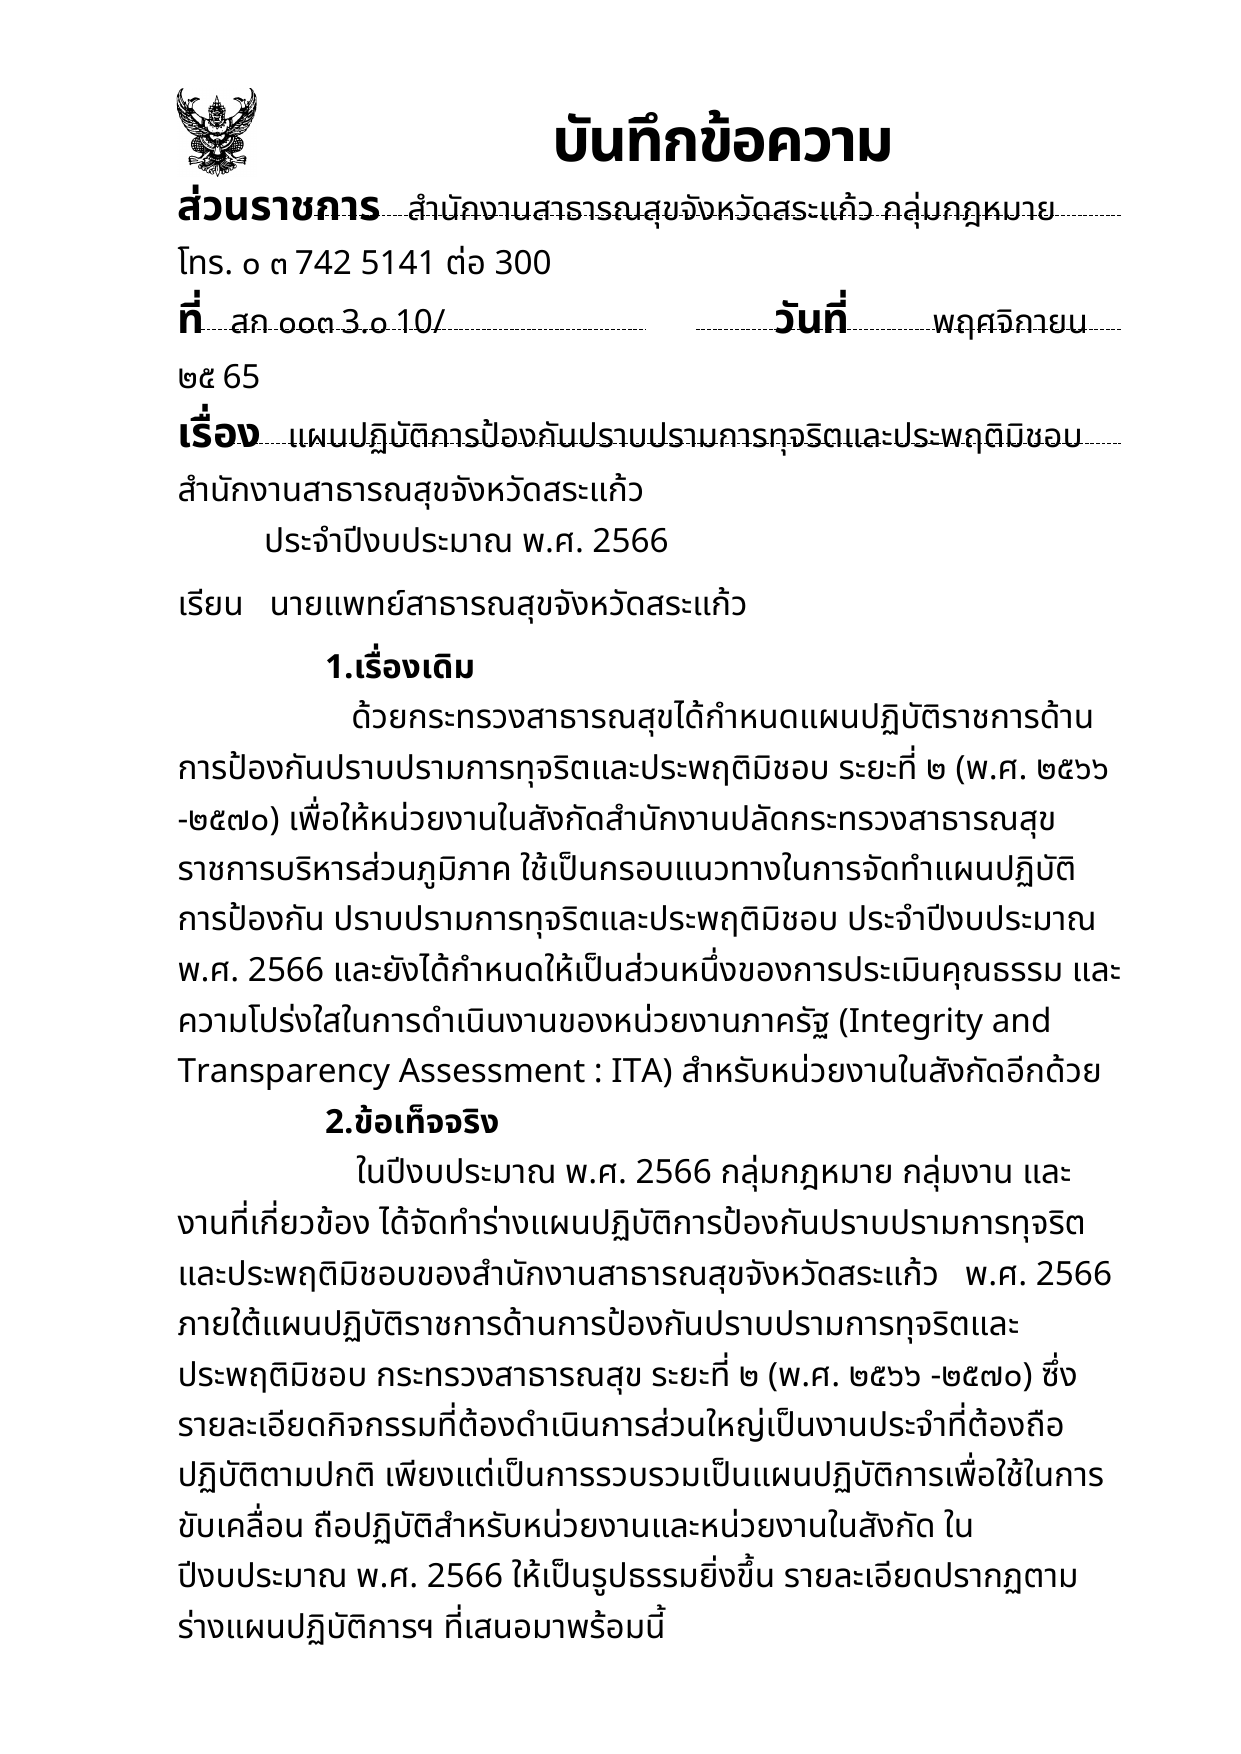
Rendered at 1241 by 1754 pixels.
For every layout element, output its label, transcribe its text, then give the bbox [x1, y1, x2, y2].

text ประจำปีงบประมาณ พ.ศ. 2566 [177, 517, 1122, 567]
text เรื่อง แผนปฏิบัติการป้องกันปราบปรามการทุจริตและประพฤติมิชอบ สำนักงานสาธารณสุขจังหวัดสระแก้ว [177, 403, 1122, 517]
text ด้วยกระทรวงสาธารณสุขได้กำหนดแผนปฏิบัติราชการด้านการป้องกันปราบปรามการทุจริตและประพฤติมิชอบ ระยะที่ ๒ (พ.ศ. ๒๕๖๖ -๒๕๗๐) เพื่อให้หน่วยงานในสังกัดสำนักงานปลัดกระทรวงสาธารณสุข ราชการบริหารส่วนภูมิภาค ใช้เป็นกรอบแนวทางในการจัดทำแผนปฏิบัติการป้องกัน ปราบปรามการทุจริตและประพฤติมิชอบ ประจำปีงบประมาณ พ.ศ. 2566 และยังได้กำหนดให้เป็นส่วนหนึ่งของการประเมินคุณธรรม และความโปร่งใสในการดําเนินงานของหน่วยงานภาครัฐ (Integrity and Transparency Assessment : ITA) สำหรับหน่วยงานในสังกัดอีกด้วย [177, 693, 1122, 1098]
text 1.เรื่องเดิม [177, 643, 1122, 693]
picture [176, 88, 257, 177]
text 2.ข้อเท็จจริง [177, 1098, 1122, 1148]
text ในปีงบประมาณ พ.ศ. 2566 กลุ่มกฎหมาย กลุ่มงาน และงานที่เกี่ยวข้อง ได้จัดทำร่างแผนปฏิบัติการป้องกันปราบปรามการทุจริตและประพฤติมิชอบของสำนักงานสาธารณสุขจังหวัดสระแก้ว พ.ศ. 2566 ภายใต้แผนปฏิบัติราชการด้านการป้องกันปราบปรามการทุจริตและประพฤติมิชอบ กระทรวงสาธารณสุข ระยะที่ ๒ (พ.ศ. ๒๕๖๖ -๒๕๗๐) ซึ่งรายละเอียดกิจกรรมที่ต้องดำเนินการส่วนใหญ่เป็นงานประจำที่ต้องถือปฏิบัติตามปกติ เพียงแต่เป็นการรวบรวมเป็นแผนปฏิบัติการเพื่อใช้ในการขับเคลื่อน ถือปฏิบัติสำหรับหน่วยงานและหน่วยงานในสังกัด ในปีงบประมาณ พ.ศ. 2566 ให้เป็นรูปธรรมยิ่งขึ้น รายละเอียดปรากฏตามร่างแผนปฏิบัติการฯ ที่เสนอมาพร้อมนี้ [177, 1148, 1122, 1653]
text บันทึกข้อความ [177, 126, 1122, 170]
text ส่วนราชการ สำนักงานสาธารณสุขจังหวัดสระแก้ว กลุ่มกฎหมาย โทร. ๐ ๓742 5141 ต่อ 300 [177, 176, 1122, 290]
text ที่ สก ๐๐๓3.๐10/ วันที่ พฤศจิกายน ๒๕65 [177, 290, 1122, 403]
text เรียน นายแพทย์สาธารณสุขจังหวัดสระแก้ว [177, 580, 1122, 630]
